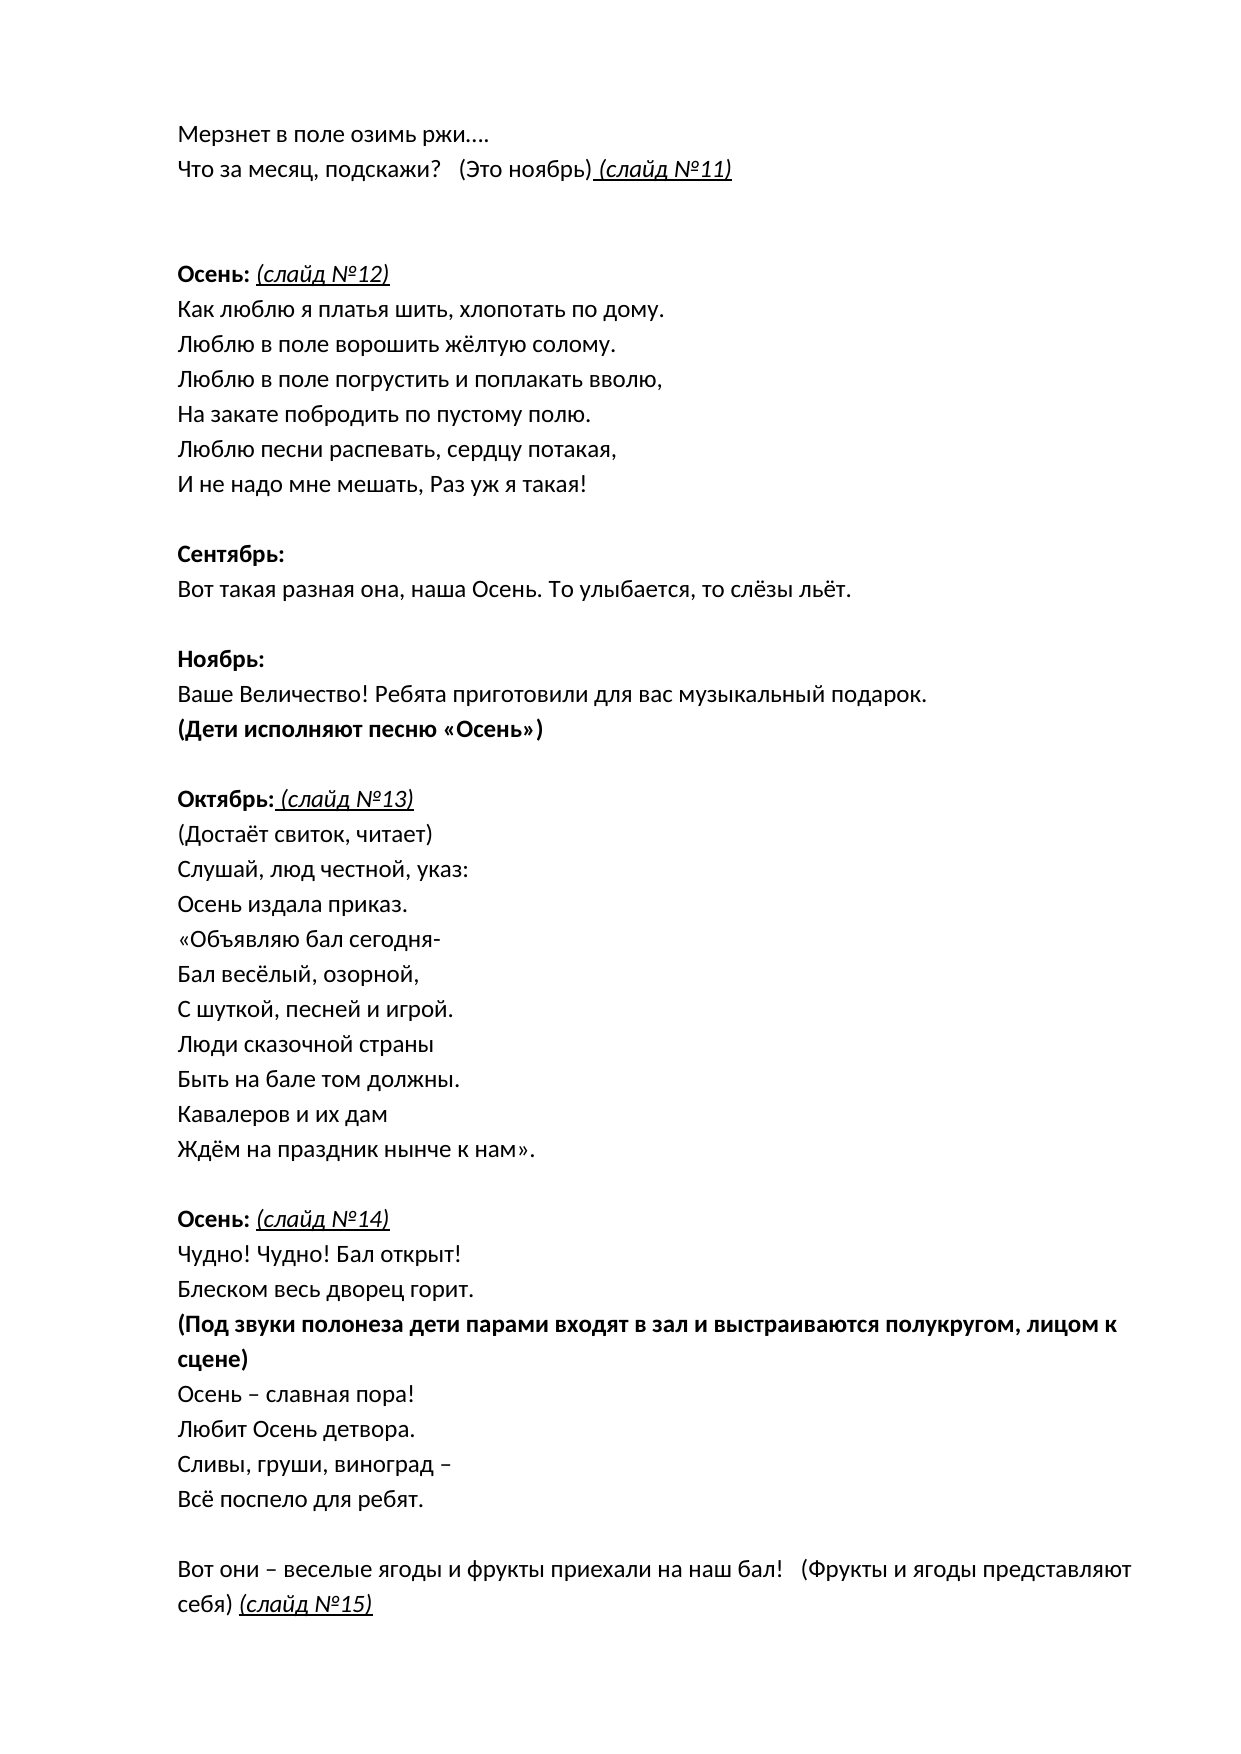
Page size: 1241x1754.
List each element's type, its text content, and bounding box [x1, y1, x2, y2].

text Осень: (слайд №12) [177, 258, 1152, 289]
text Сентябрь: [177, 538, 1152, 569]
text Как люблю я платья шить, хлопотать по дому. [177, 293, 1152, 324]
text Люди сказочной страны [177, 1028, 1152, 1059]
text И не надо мне мешать, Раз уж я такая! [177, 468, 1152, 499]
text (Под звуки полонеза дети парами входят в зал и выстраиваются полукругом, лицом к сцене) [177, 1308, 1152, 1374]
text Чудно! Чудно! Бал открыт! [177, 1238, 1152, 1269]
text Мерзнет в поле озимь ржи…. [177, 118, 1152, 149]
text Октябрь: (слайд №13) [177, 783, 1152, 814]
text Ноябрь: [177, 643, 1152, 674]
text Кавалеров и их дам [177, 1098, 1152, 1129]
text (Достаёт свиток, читает) [177, 818, 1152, 849]
text Вот они – веселые ягоды и фрукты приехали на наш бал! (Фрукты и ягоды представляют себя) (слайд №15) [177, 1553, 1152, 1619]
text Люблю в поле ворошить жёлтую солому. [177, 328, 1152, 359]
text Сливы, груши, виноград – [177, 1448, 1152, 1479]
text Ваше Величество! Ребята приготовили для вас музыкальный подарок. [177, 678, 1152, 709]
text «Объявляю бал сегодня- [177, 923, 1152, 954]
text (Дети исполняют песню «Осень») [177, 713, 1152, 744]
text Любит Осень детвора. [177, 1413, 1152, 1444]
text Осень издала приказ. [177, 888, 1152, 919]
text Слушай, люд честной, указ: [177, 853, 1152, 884]
text Вот такая разная она, наша Осень. То улыбается, то слёзы льёт. [177, 573, 1152, 604]
text Всё поспело для ребят. [177, 1483, 1152, 1514]
text На закате побродить по пустому полю. [177, 398, 1152, 429]
text Осень – славная пора! [177, 1378, 1152, 1409]
text Быть на бале том должны. [177, 1063, 1152, 1094]
text Ждём на праздник нынче к нам». [177, 1133, 1152, 1164]
text Люблю в поле погрустить и поплакать вволю, [177, 363, 1152, 394]
text Бал весёлый, озорной, [177, 958, 1152, 989]
text Блеском весь дворец горит. [177, 1273, 1152, 1304]
text С шуткой, песней и игрой. [177, 993, 1152, 1024]
text Что за месяц, подскажи? (Это ноябрь) (слайд №11) [177, 153, 1152, 184]
text Осень: (слайд №14) [177, 1203, 1152, 1234]
text Люблю песни распевать, сердцу потакая, [177, 433, 1152, 464]
